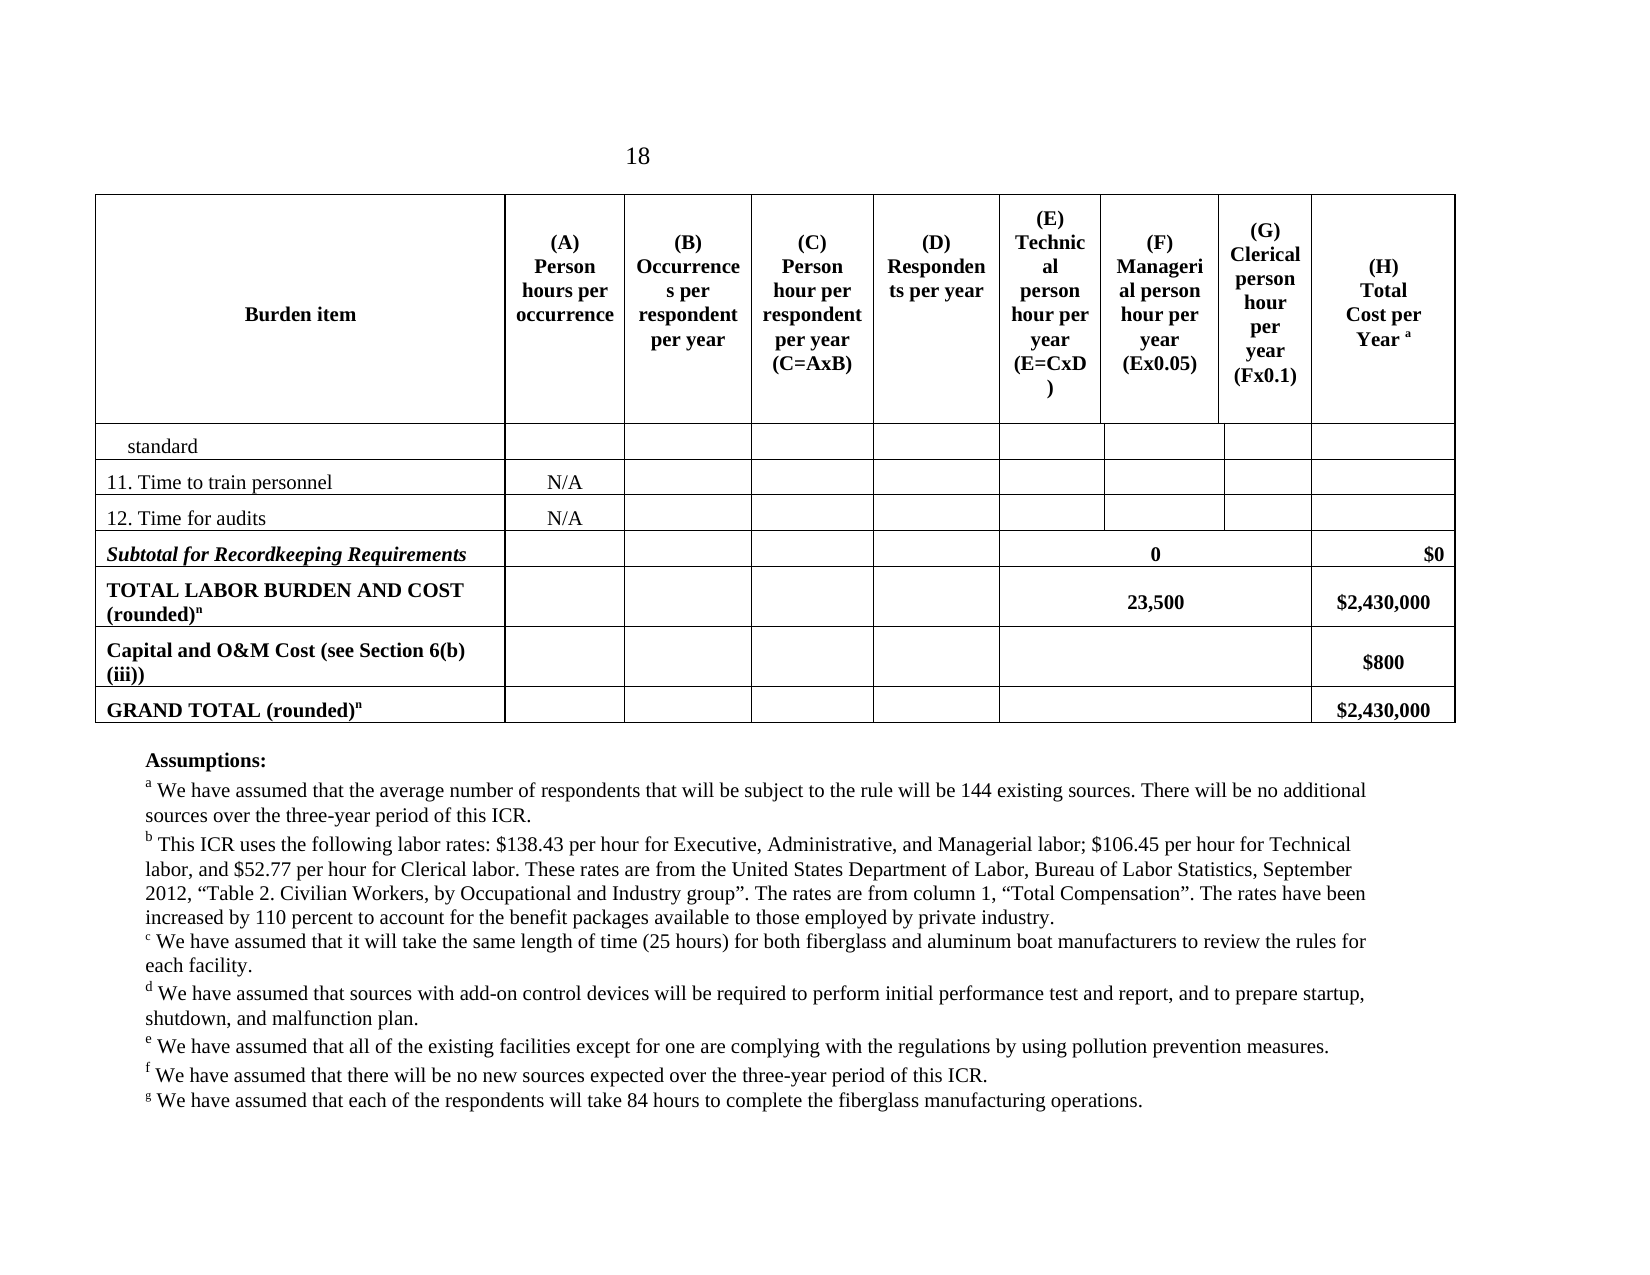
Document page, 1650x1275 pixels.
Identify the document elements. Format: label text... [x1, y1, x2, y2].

table_header (H) Total Cost per Year a [1312, 195, 1454, 423]
table_cell [752, 567, 873, 626]
table_cell GRAND TOTAL (rounded)n [96, 687, 504, 722]
table_cell [874, 424, 999, 458]
table_header (F) Managerial person hour per year (Ex0.05) [1101, 195, 1218, 423]
table_cell [506, 687, 624, 722]
table_cell [752, 460, 873, 494]
table_cell $0 [1312, 531, 1454, 566]
table_cell Subtotal for Recordkeeping Requirements [96, 531, 504, 566]
table_cell [625, 460, 751, 494]
table_cell N/A [506, 460, 624, 494]
table_cell [625, 567, 751, 626]
table_cell [1000, 627, 1311, 686]
table_cell [874, 495, 999, 530]
table_cell [1225, 495, 1311, 530]
table_cell [506, 531, 624, 566]
table_cell [1105, 495, 1224, 530]
table_cell [752, 424, 873, 458]
table_cell [1000, 495, 1104, 530]
table_cell [752, 687, 873, 722]
table_cell [752, 531, 873, 566]
table_cell [625, 424, 751, 458]
table_header (E) Technical person hour per year (E=CxD) [1000, 195, 1100, 423]
table_cell [625, 687, 751, 722]
table_cell [625, 531, 751, 566]
table_cell [625, 627, 751, 686]
table_header (C) Person hour per respondent per year (C=AxB) [752, 195, 873, 423]
table_header (G) Clerical person hour per year (Fx0.1) [1219, 195, 1311, 423]
table_cell [625, 495, 751, 530]
table_cell [1312, 460, 1454, 494]
table_cell [752, 495, 873, 530]
table_cell [874, 687, 999, 722]
table_cell [874, 531, 999, 566]
table_cell 0 [1000, 531, 1311, 566]
table_cell [874, 567, 999, 626]
table_cell [874, 460, 999, 494]
table_cell b This ICR uses the following labor rates: $138.43 per hour for Executive, Administrative, and Managerial labor; $106.45 per hour for Technical labor, and $52.77 per hour for Clerical labor. These rates are from the United States Department of Labor, Bureau of Labor Statistics, September 2012, “Table 2. Civilian Workers, by Occupational and Industry group”. The rates are from column 1, “Total Compensation”. The rates have been increased by 110 percent to account for the benefit packages available to those employed by private industry. c We have assumed that it will take the same length of time (25 hours) for both fiberglass and aluminum boat manufacturers to review the rules for each facility. d We have assumed that sources with add-on control devices will be required to perform initial performance test and report, and to prepare startup, shutdown, and malfunction plan. e We have assumed that all of the existing facilities except for one are complying with the regulations by using pollution prevention measures. f We have assumed that there will be no new sources expected over the three-year period of this ICR. g We have assumed that each of the respondents will take 84 hours to complete the fiberglass manufacturing operations. h We have assumed that each respondent will take 12 hours to complete the adhesive operations requirements. i We have assumed that 16 respondents will take 22 hours each to complete the aluminum coating operations requirements. j We have assumed that 16 respondents will take 2 hours each to complete the work practice requirements. k We have assumed that all of the existing respondents will each take 24 hours to complete initial notification requirements. l We have assumed that each respondent will take 8 hours two times per year to complete the semiannual compliance report. m We have assumed that one respondent will request to return to semiannual compliance reporting. n Totals have been rounded to 3 significant figures. Figures may not add exactly due to rounding [144, 827, 1388, 1112]
table_cell [1000, 687, 1311, 722]
table_header (B) Occurrences per respondent per year [625, 195, 751, 423]
table_cell Capital and O&M Cost (see Section 6(b)(iii)) [96, 627, 504, 686]
table_cell [874, 627, 999, 686]
table_cell $2,430,000 [1312, 567, 1454, 626]
table_cell 23,500 [1000, 567, 1311, 626]
table_cell [1312, 495, 1454, 530]
table_cell [1105, 424, 1224, 458]
table_cell [1225, 460, 1311, 494]
table_cell a We have assumed that the average number of respondents that will be subject to the rule will be 144 existing sources. There will be no additional sources over the three-year period of this ICR. [144, 773, 1388, 827]
table_cell standard [96, 424, 504, 458]
table_header (A) Person hours per occurrence [506, 195, 624, 423]
table_cell [1000, 460, 1104, 494]
table_cell TOTAL LABOR BURDEN AND COST (rounded)n [96, 567, 504, 626]
table_cell [1105, 460, 1224, 494]
table_cell [1000, 424, 1104, 458]
table_header Burden item [96, 195, 504, 423]
table_cell 12. Time for audits [96, 495, 504, 530]
table_cell $800 [1312, 627, 1454, 686]
table_cell [1225, 424, 1311, 458]
table_cell [1312, 424, 1454, 458]
table_cell [506, 424, 624, 458]
table_cell Assumptions: [144, 723, 1388, 772]
table_cell N/A [506, 495, 624, 530]
table_cell $2,430,000 [1312, 687, 1454, 722]
table_cell [752, 627, 873, 686]
table_cell 11. Time to train personnel [96, 460, 504, 494]
table_cell [506, 627, 624, 686]
table_header (D) Respondents per year [874, 195, 999, 423]
table_cell [506, 567, 624, 626]
